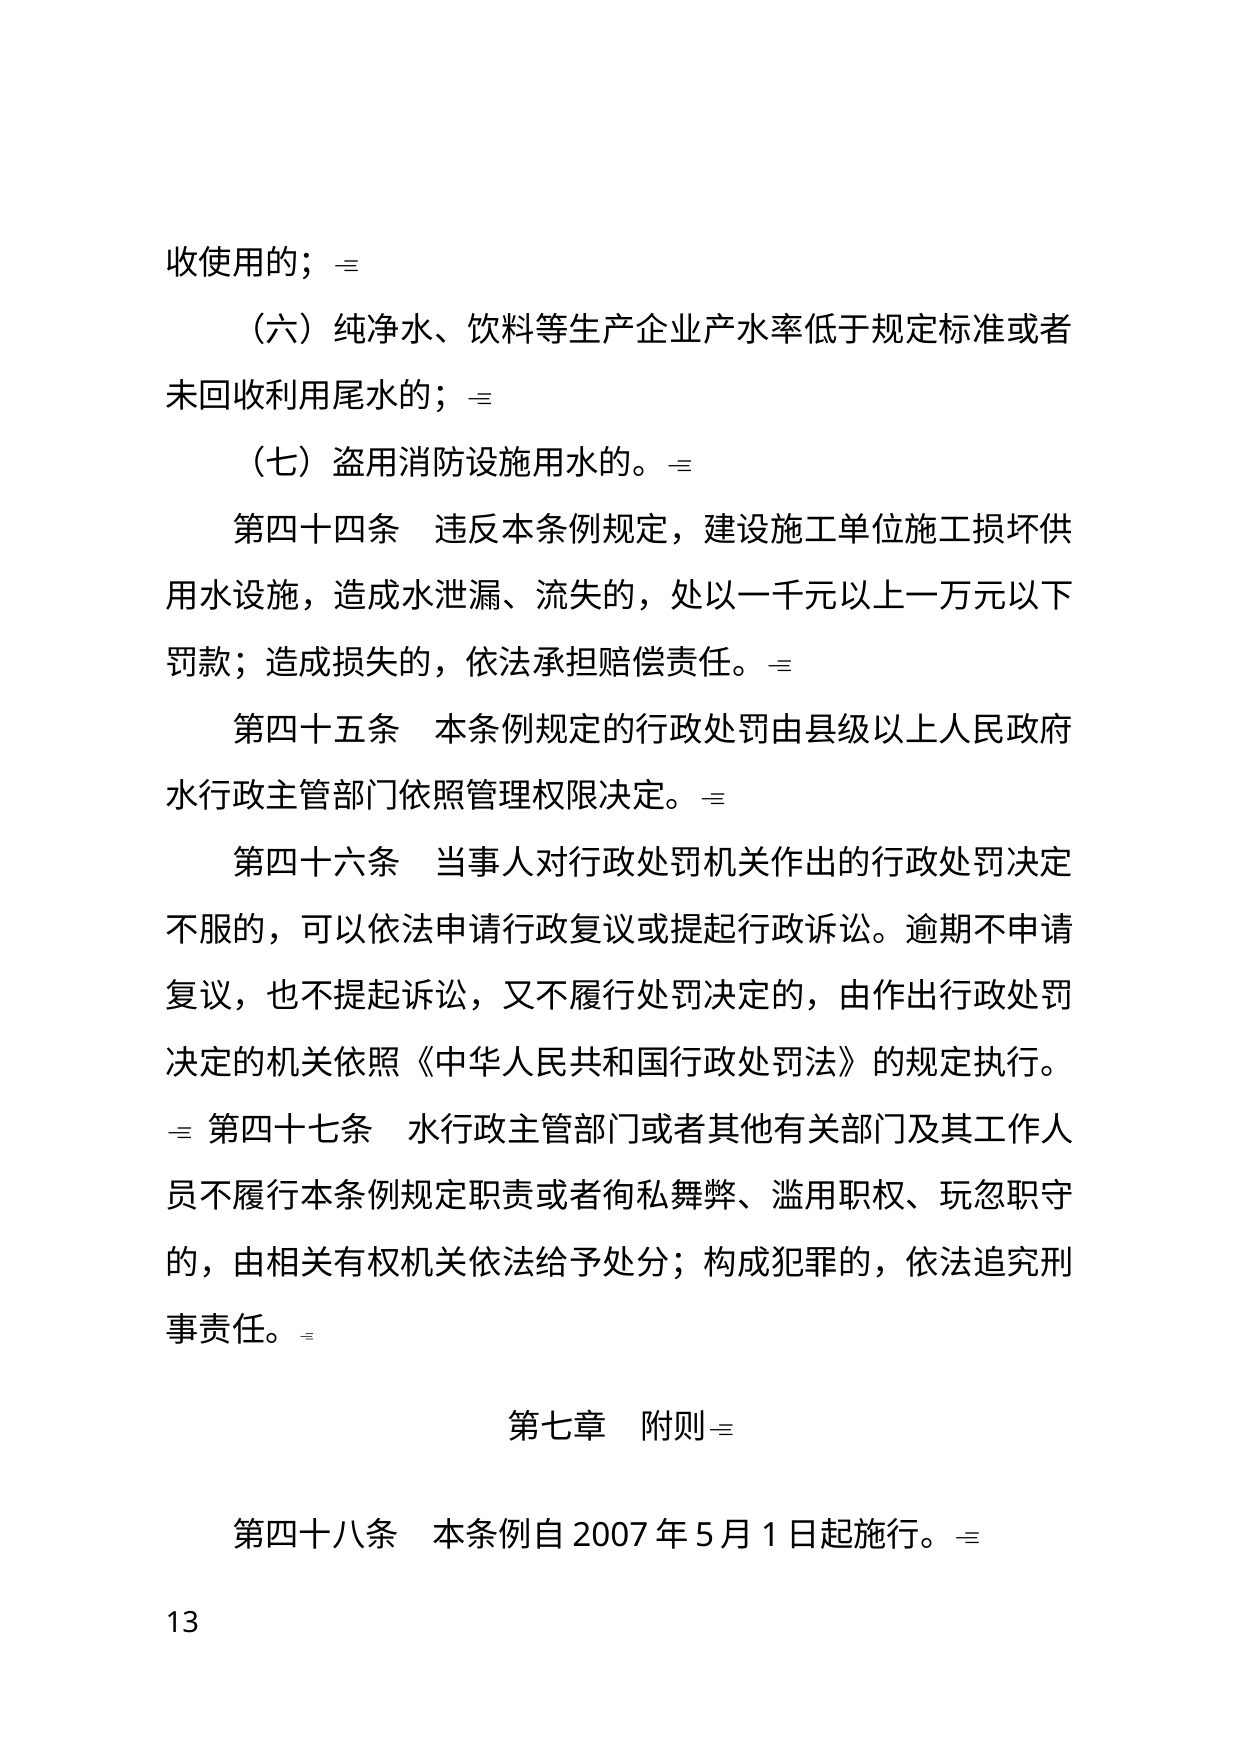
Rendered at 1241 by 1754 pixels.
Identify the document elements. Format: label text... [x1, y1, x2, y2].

text 第七章 附则 [165, 1400, 1075, 1448]
text （七）盗用消防设施用水的。 [165, 421, 1075, 488]
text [165, 221, 1075, 288]
text （六）纯净水、饮料等生产企业产水率低于规定标准或者未回收利用尾水的； [165, 288, 1075, 421]
text 第四十四条 违反本条例规定，建设施工单位施工损坏供用水设施，造成水泄漏、流失的，处以一千元以上一万元以下罚款；造成损失的，依法承担赔偿责任。 [165, 488, 1075, 688]
text 第四十六条 当事人对行政处罚机关作出的行政处罚决定不服的，可以依法申请行政复议或提起行政诉讼。逾期不申请复议，也不提起诉讼，又不履行处罚决定的，由作出行政处罚决定的机关依照《中华人民共和国行政处罚法》的规定执行。 第四十七条 水行政主管部门或者其他有关部门及其工作人员不履行本条例规定职责或者徇私舞弊、滥用职权、玩忽职守的，由相关有权机关依法给予处分；构成犯罪的，依法追究刑事责任。 [165, 821, 1075, 1354]
text 第四十八条 本条例自2007年5月1日起施行。 [165, 1493, 1075, 1560]
text 第四十五条 本条例规定的行政处罚由县级以上人民政府水行政主管部门依照管理权限决定。 [165, 688, 1075, 821]
